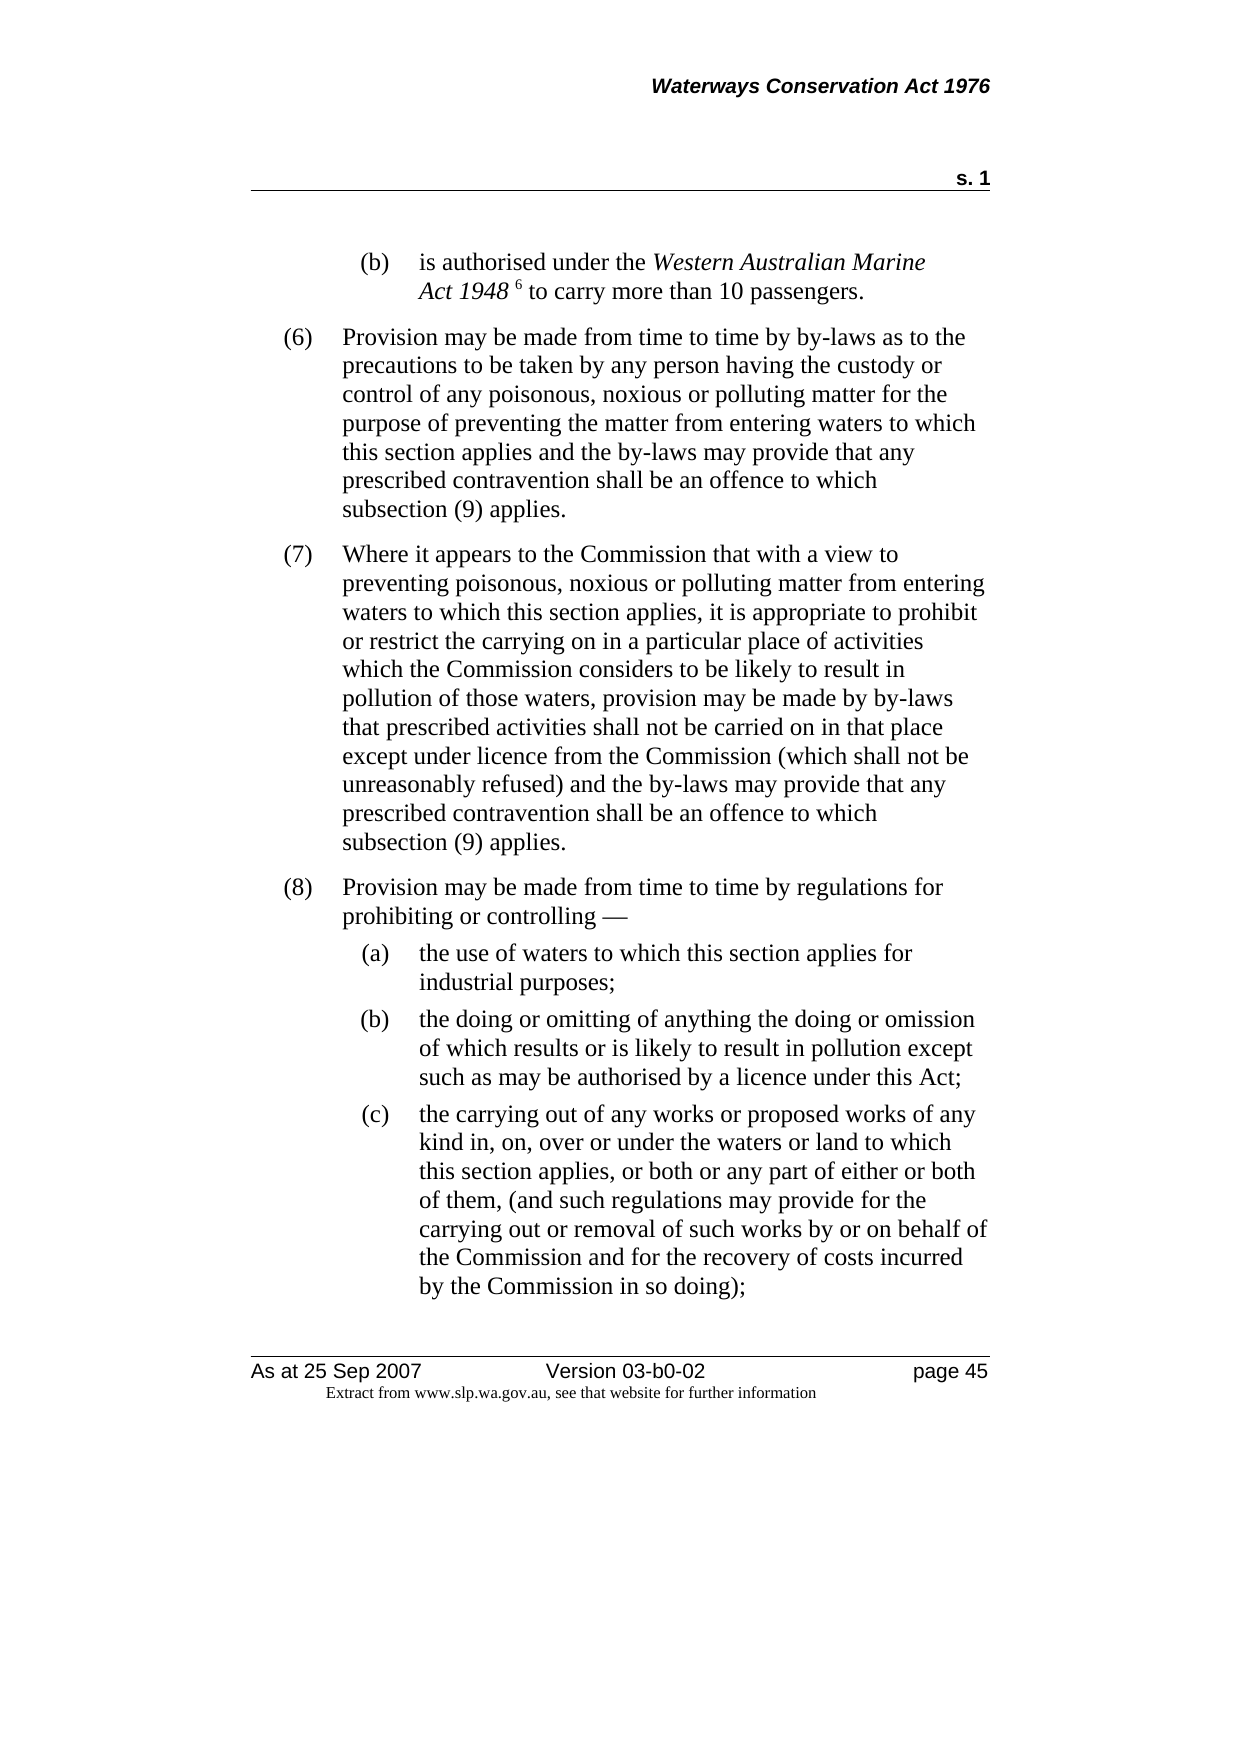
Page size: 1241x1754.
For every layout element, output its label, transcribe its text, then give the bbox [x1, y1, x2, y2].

text (c) the carrying out of any works or proposed works of any kind in, on, over or under the waters or land to which this section applies, or both or any part of either or both of them, (and such regulations may provide for the carrying out or removal of such works by or on behalf of the Commission and for the recovery of costs incurred by the Commission in so doing); [251, 1099, 990, 1300]
text (b) the doing or omitting of anything the doing or omission of which results or is likely to result in pollution except such as may be authorised by a licence under this Act; [251, 1004, 990, 1090]
text (6) Provision may be made from time to time by by-laws as to the precautions to be taken by any person having the custody or control of any poisonous, noxious or polluting matter for the purpose of preventing the matter from entering waters to which this section applies and the by-laws may provide that any prescribed contravention shall be an offence to which subsection (9) applies. [251, 322, 990, 523]
text (7) Where it appears to the Commission that with a view to preventing poisonous, noxious or polluting matter from entering waters to which this section applies, it is appropriate to prohibit or restrict the carrying on in a particular place of activities which the Commission considers to be likely to result in pollution of those waters, provision may be made by by-laws that prescribed activities shall not be carried on in that place except under licence from the Commission (which shall not be unreasonably refused) and the by-laws may provide that any prescribed contravention shall be an offence to which subsection (9) applies. [251, 539, 990, 856]
text (8) Provision may be made from time to time by regulations for prohibiting or controlling — [251, 872, 990, 930]
text (b) is authorised under the Western Australian Marine Act 1948 6 to carry more than 10 passengers. [251, 247, 990, 305]
text (a) the use of waters to which this section applies for industrial purposes; [251, 938, 990, 996]
